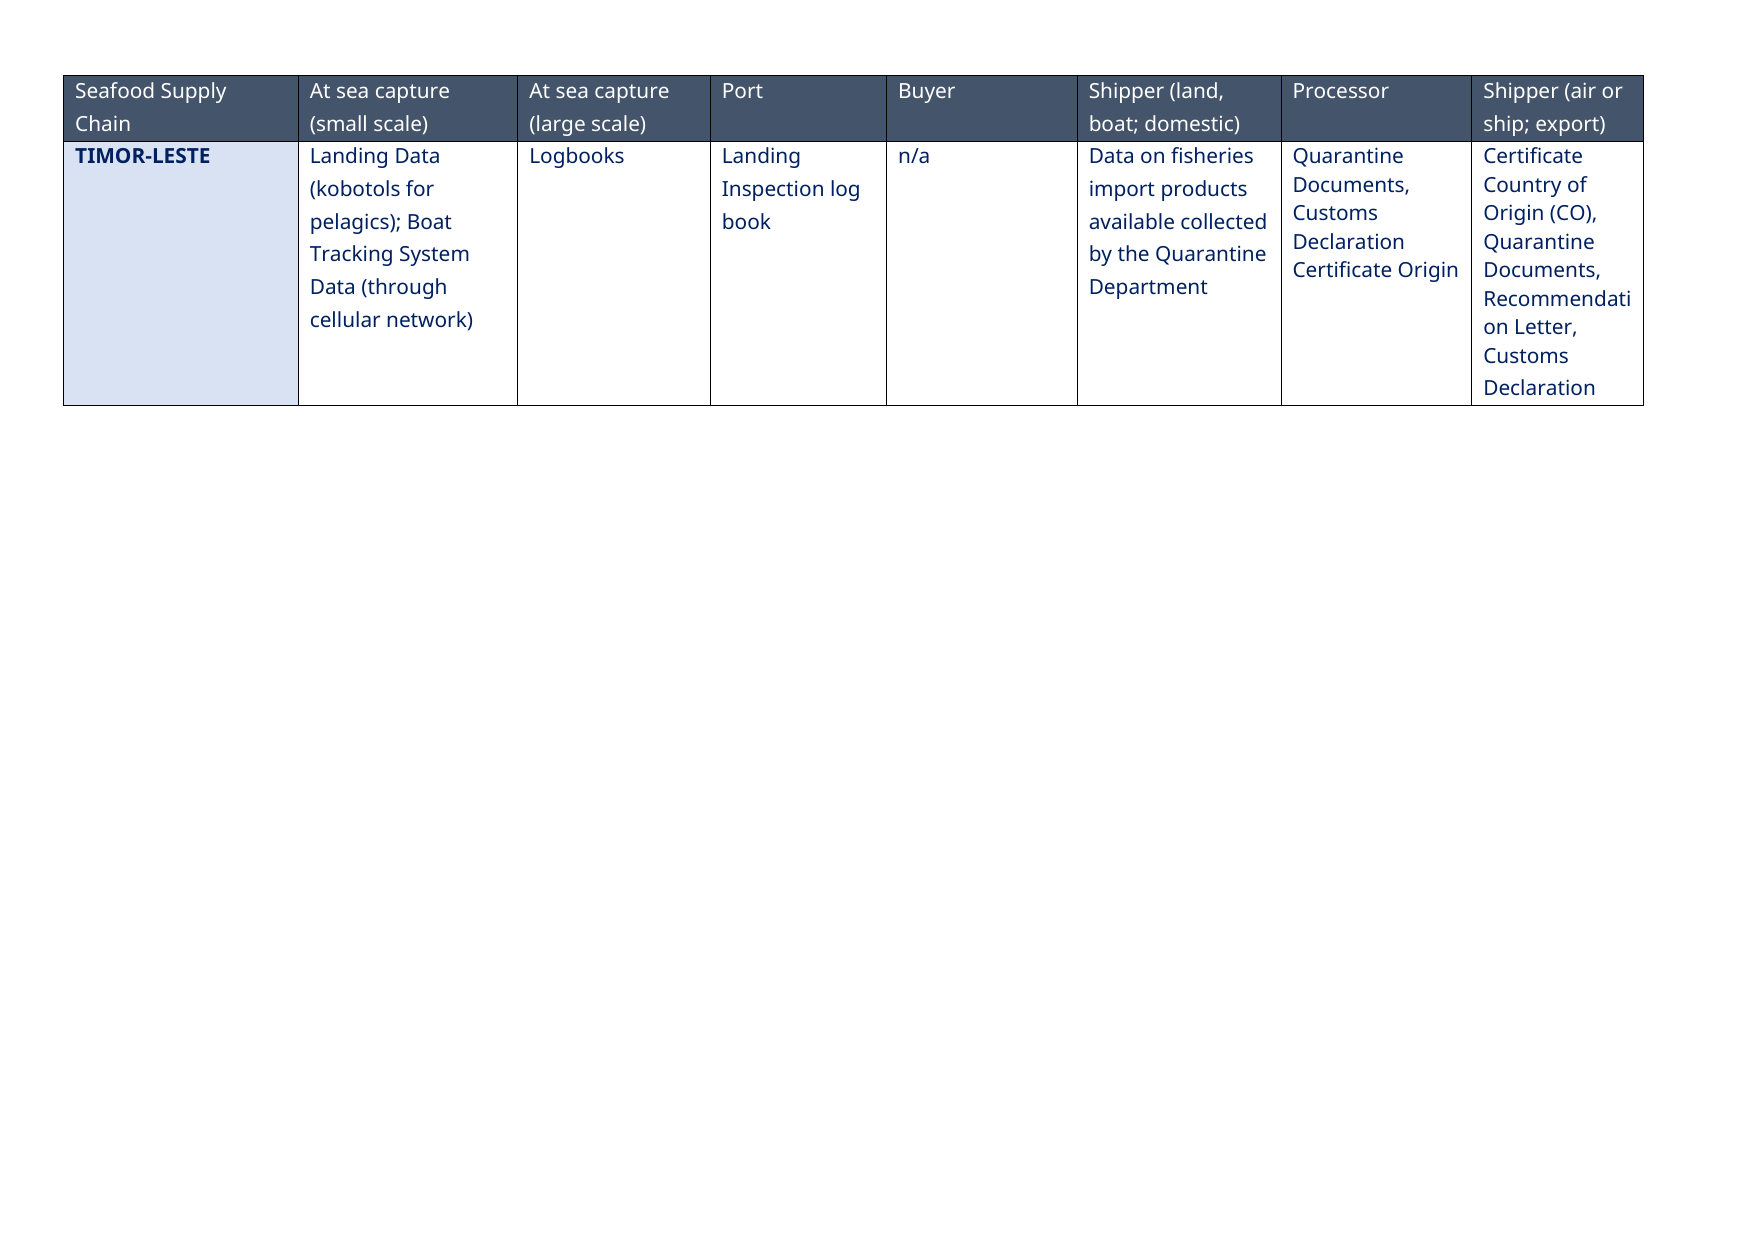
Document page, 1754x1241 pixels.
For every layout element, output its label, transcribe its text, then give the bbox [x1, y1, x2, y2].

table_cell Logbooks [518, 142, 710, 405]
table_cell Landing Data (kobotols for pelagics); Boat Tracking System Data (through cellular network) [299, 142, 517, 405]
table_cell n/a [887, 142, 1077, 405]
table_header Seafood Supply Chain [64, 76, 298, 141]
table_header Shipper (land, boat; domestic) [1078, 76, 1281, 141]
table_cell Certificate Country of Origin (CO), Quarantine Documents, Recommendation Letter, Customs Declaration [1472, 142, 1643, 405]
table_header Buyer [887, 76, 1077, 141]
table_header Processor [1282, 76, 1471, 141]
table_header Shipper (air or ship; export) [1472, 76, 1643, 141]
table_cell TIMOR-LESTE [64, 142, 298, 405]
table_cell Landing Inspection log book [711, 142, 886, 405]
table_cell Data on fisheries import products available collected by the Quarantine Department [1078, 142, 1281, 405]
table_header At sea capture (large scale) [518, 76, 710, 141]
table_cell Quarantine Documents, Customs Declaration Certificate Origin [1282, 142, 1471, 405]
table_header Port [711, 76, 886, 141]
table_header At sea capture (small scale) [299, 76, 517, 141]
